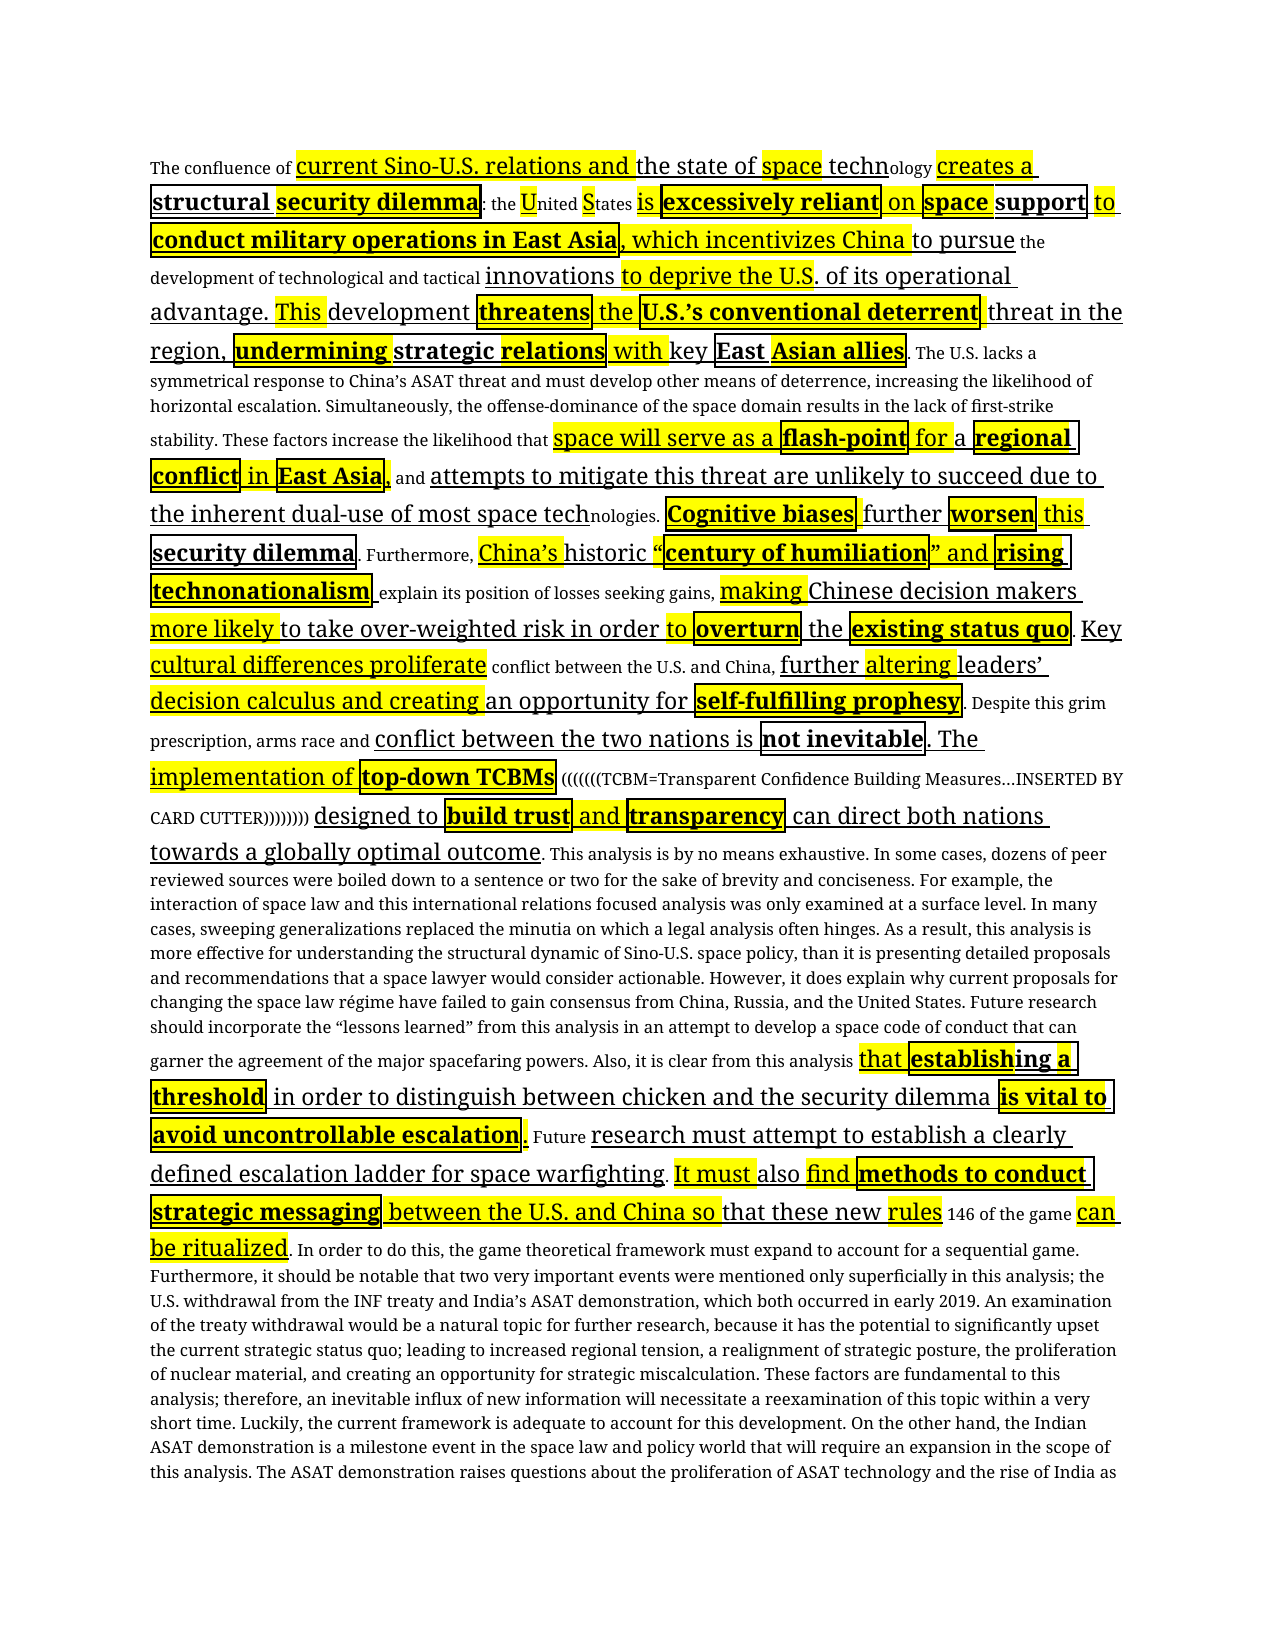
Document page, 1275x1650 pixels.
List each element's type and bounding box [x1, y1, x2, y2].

text [150, 150, 1125, 1483]
